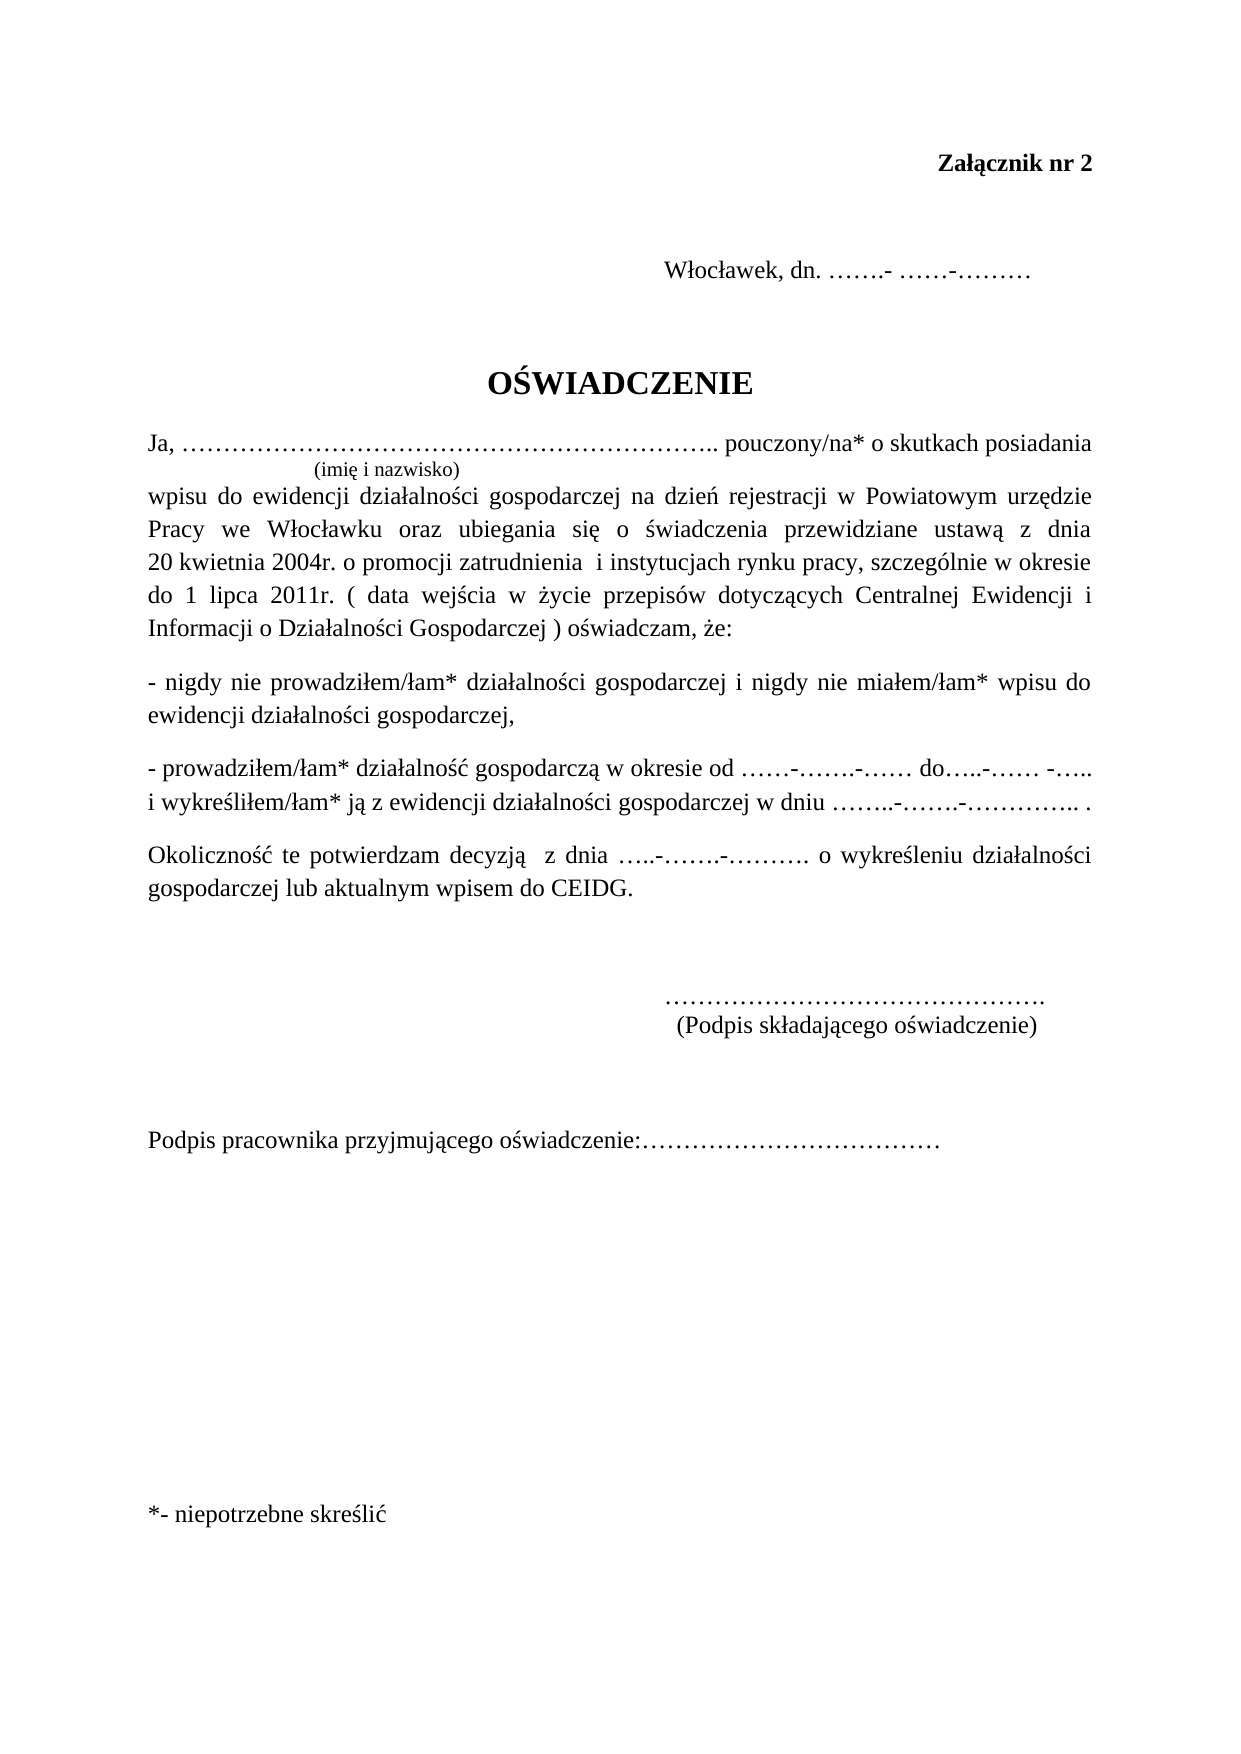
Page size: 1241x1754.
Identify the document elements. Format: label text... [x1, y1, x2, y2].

text Ja, ……………………………………………………….. pouczony/na* o skutkach posiadania [148, 428, 1093, 457]
text *- niepotrzebne skreślić [148, 1499, 1093, 1527]
text Okoliczność te potwierdzam decyzją z dnia …..-…….-………. o wykreśleniu działalności gospodarczej lub aktualnym wpisem do CEIDG. [148, 840, 1093, 902]
text ………………………………………. [148, 981, 1093, 1010]
text - prowadziłem/łam* działalność gospodarczą w okresie od ……-…….-…… do…..-…… -….. i wykreśliłem/łam* ją z ewidencji działalności gospodarczej w dniu ……..-…….-………….. . [148, 753, 1093, 815]
text Włocławek, dn. …….- ……-……… [664, 255, 1093, 284]
text - nigdy nie prowadziłem/łam* działalności gospodarczej i nigdy nie miałem/łam* wpisu do ewidencji działalności gospodarczej, [148, 667, 1093, 728]
text (Podpis składającego oświadczenie) [148, 1010, 1093, 1039]
text OŚWIADCZENIE [148, 363, 1093, 401]
text Załącznik nr 2 [148, 148, 1093, 176]
text Podpis pracownika przyjmującego oświadczenie:……………………………… [148, 1125, 1093, 1154]
text wpisu do ewidencji działalności gospodarczej na dzień rejestracji w Powiatowym urzędzie Pracy we Włocławku oraz ubiegania się o świadczenia przewidziane ustawą z dnia 20 kwietnia 2004r. o promocji zatrudnienia i instytucjach rynku pracy, szczególnie w okresie do 1 lipca 2011r. ( data wejścia w życie przepisów dotyczących Centralnej Ewidencji i Informacji o Działalności Gospodarczej ) oświadczam, że: [148, 481, 1093, 642]
text (imię i nazwisko) [148, 457, 1093, 481]
